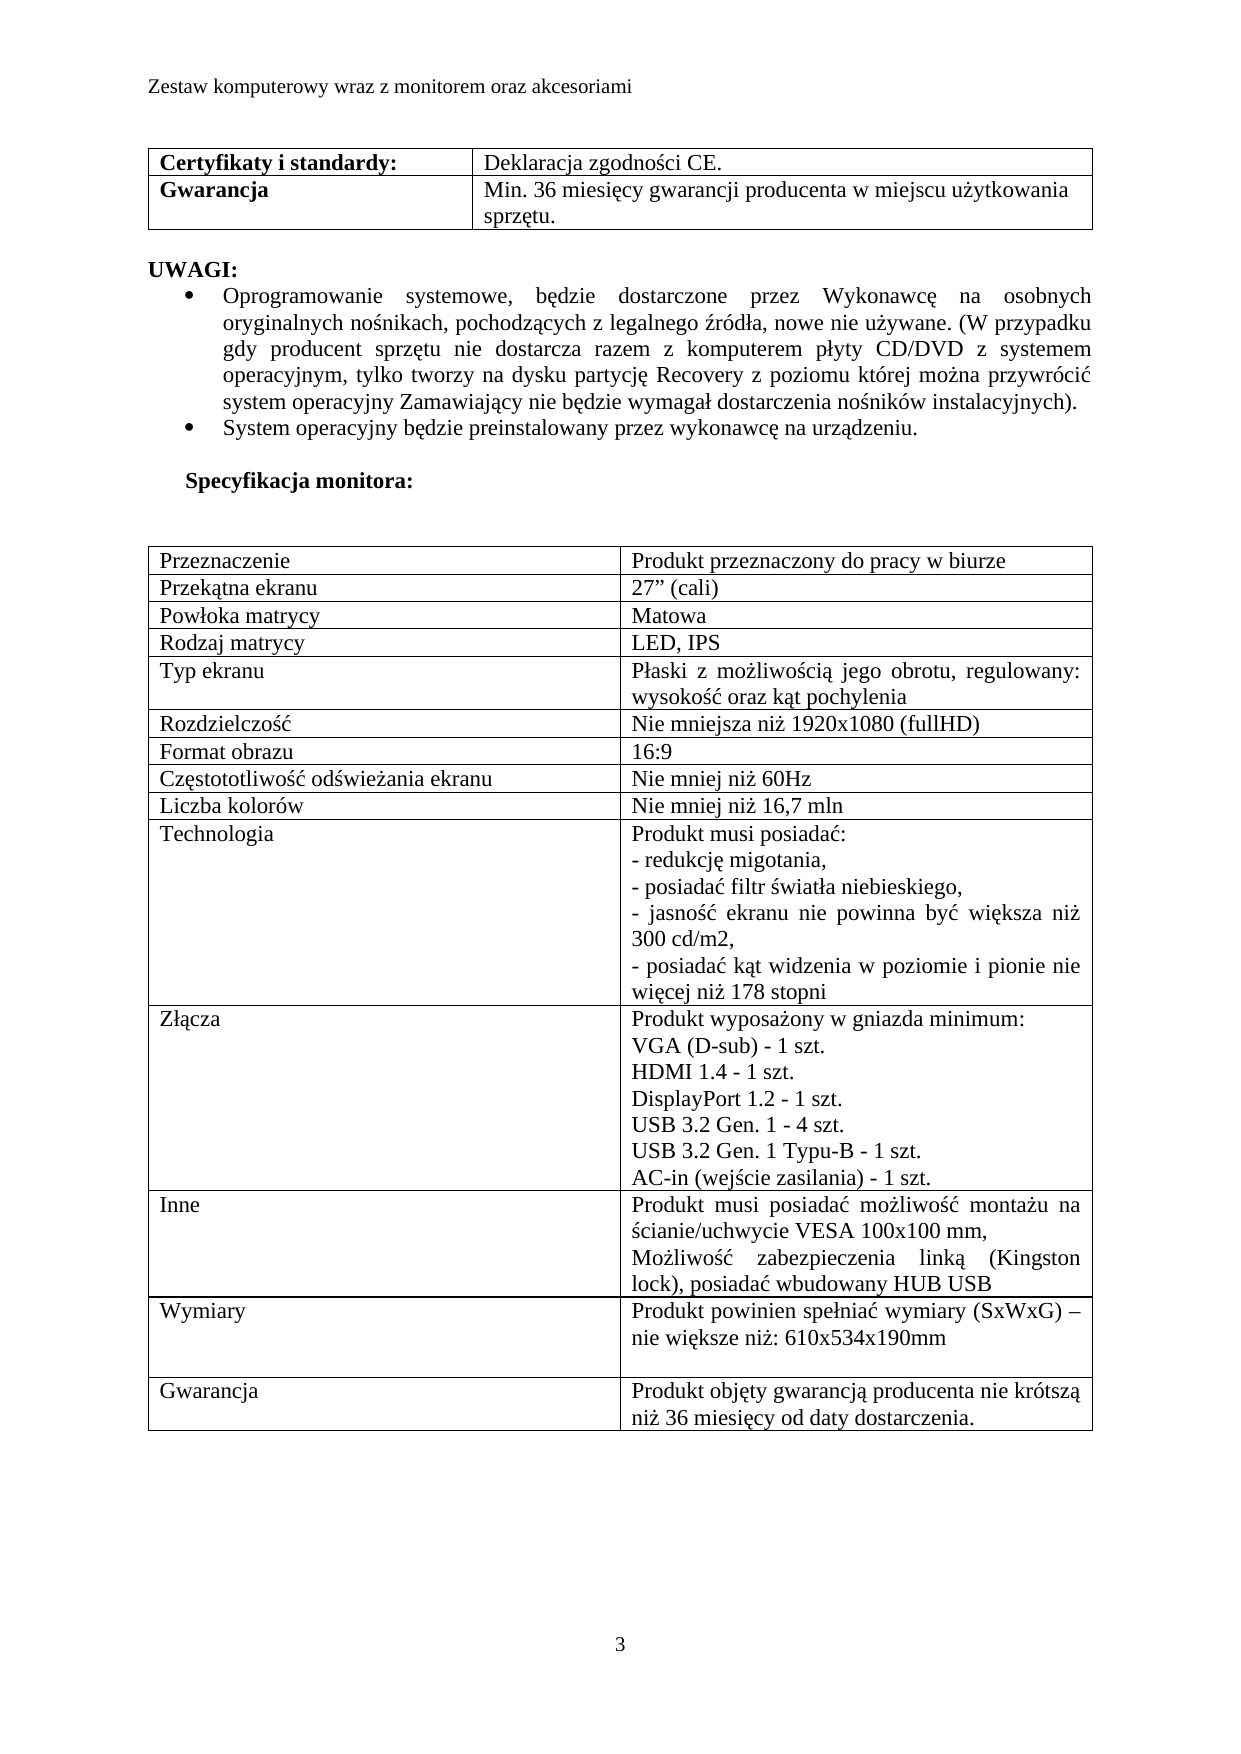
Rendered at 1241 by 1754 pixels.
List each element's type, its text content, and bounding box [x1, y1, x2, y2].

table_cell 27” (cali) [621, 575, 1092, 601]
table_cell Liczba kolorów [149, 793, 620, 819]
table_cell Rozdzielczość [149, 710, 620, 737]
list System operacyjny będzie preinstalowany przez wykonawcę na urządzeniu. [185, 414, 1093, 441]
table_cell Technologia [149, 820, 620, 1004]
table_cell Nie mniejsza niż 1920x1080 (fullHD) [621, 710, 1092, 737]
table_cell Nie mniej niż 60Hz [621, 765, 1092, 792]
table_cell Min. 36 miesięcy gwarancji producenta w miejscu użytkowania sprzętu. [473, 176, 1092, 229]
table_cell Produkt wyposażony w gniazda minimum: VGA (D-sub) - 1 szt. HDMI 1.4 - 1 szt. DisplayPort 1.2 - 1 szt. USB 3.2 Gen. 1 - 4 szt. USB 3.2 Gen. 1 Typu-B - 1 szt. AC-in (wejście zasilania) - 1 szt. [621, 1006, 1092, 1190]
text Specyfikacja monitora: [185, 467, 1093, 493]
table_cell Deklaracja zgodności CE. [473, 149, 1092, 175]
table_cell Inne [149, 1191, 620, 1296]
table_cell Produkt objęty gwarancją producenta nie krótszą niż 36 miesięcy od daty dostarczenia. [621, 1378, 1092, 1430]
table_cell Złącza [149, 1006, 620, 1190]
table_cell Częstototliwość odświeżania ekranu [149, 765, 620, 792]
table_cell Format obrazu [149, 738, 620, 764]
table_header Przeznaczenie [149, 547, 620, 573]
table_cell 16:9 [621, 738, 1092, 764]
table_cell Gwarancja [149, 1378, 620, 1430]
table_cell Produkt musi posiadać: - redukcję migotania, - posiadać filtr światła niebieskiego, - jasność ekranu nie powinna być większa niż 300 cd/m2, - posiadać kąt widzenia w poziomie i pionie nie więcej niż 178 stopni [621, 820, 1092, 1004]
table_header Produkt przeznaczony do pracy w biurze [621, 547, 1092, 573]
table_cell Matowa [621, 602, 1092, 628]
table_cell Typ ekranu [149, 657, 620, 709]
table_cell Gwarancja [149, 176, 472, 229]
table_cell Powłoka matrycy [149, 602, 620, 628]
table_cell Przekątna ekranu [149, 575, 620, 601]
list Oprogramowanie systemowe, będzie dostarczone przez Wykonawcę na osobnych oryginalnych nośnikach, pochodzących z legalnego źródła, nowe nie używane. (W przypadku gdy producent sprzętu nie dostarcza razem z komputerem płyty CD/DVD z systemem operacyjnym, tylko tworzy na dysku partycję Recovery z poziomu której można przywrócić system operacyjny Zamawiający nie będzie wymagał dostarczenia nośników instalacyjnych). [185, 282, 1093, 414]
text UWAGI: [148, 256, 1093, 282]
table_cell Wymiary [149, 1298, 620, 1377]
table_cell Nie mniej niż 16,7 mln [621, 793, 1092, 819]
table_cell Certyfikaty i standardy: [149, 149, 472, 175]
table_cell Płaski z możliwością jego obrotu, regulowany: wysokość oraz kąt pochylenia [621, 657, 1092, 709]
table_cell Produkt powinien spełniać wymiary (SxWxG) – nie większe niż: 610x534x190mm [621, 1298, 1092, 1377]
table_cell Rodzaj matrycy [149, 629, 620, 656]
table_cell Produkt musi posiadać możliwość montażu na ścianie/uchwycie VESA 100x100 mm, Możliwość zabezpieczenia linką (Kingston lock), posiadać wbudowany HUB USB [621, 1191, 1092, 1296]
table_cell LED, IPS [621, 629, 1092, 656]
